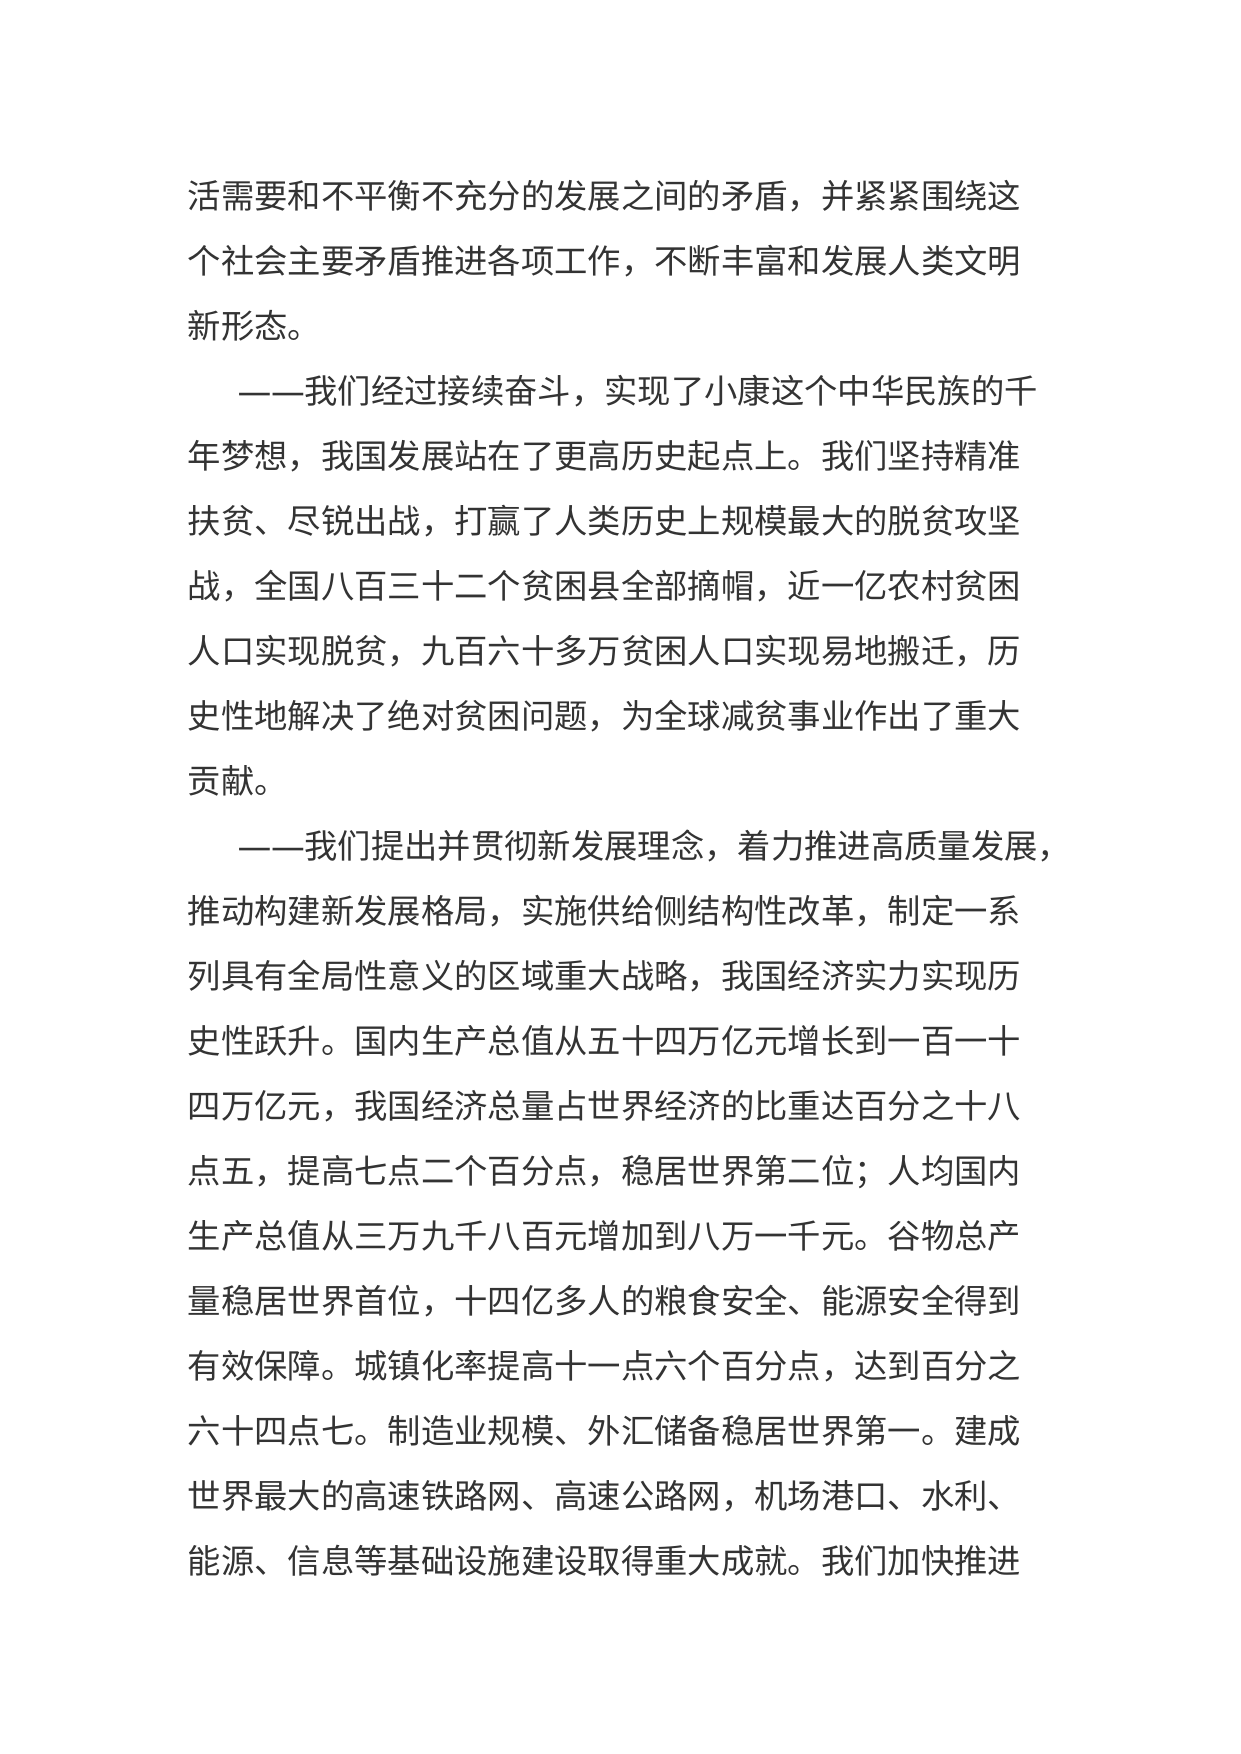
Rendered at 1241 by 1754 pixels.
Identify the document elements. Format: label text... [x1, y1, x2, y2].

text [187, 812, 1053, 1592]
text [187, 162, 1053, 357]
text ——我们经过接续奋斗，实现了小康这个中华民族的千年梦想，我国发展站在了更高历史起点上。我们坚持精准扶贫、尽锐出战，打赢了人类历史上规模最大的脱贫攻坚战，全国八百三十二个贫困县全部摘帽，近一亿农村贫困人口实现脱贫，九百六十多万贫困人口实现易地搬迁，历史性地解决了绝对贫困问题，为全球减贫事业作出了重大贡献。 [187, 357, 1053, 812]
